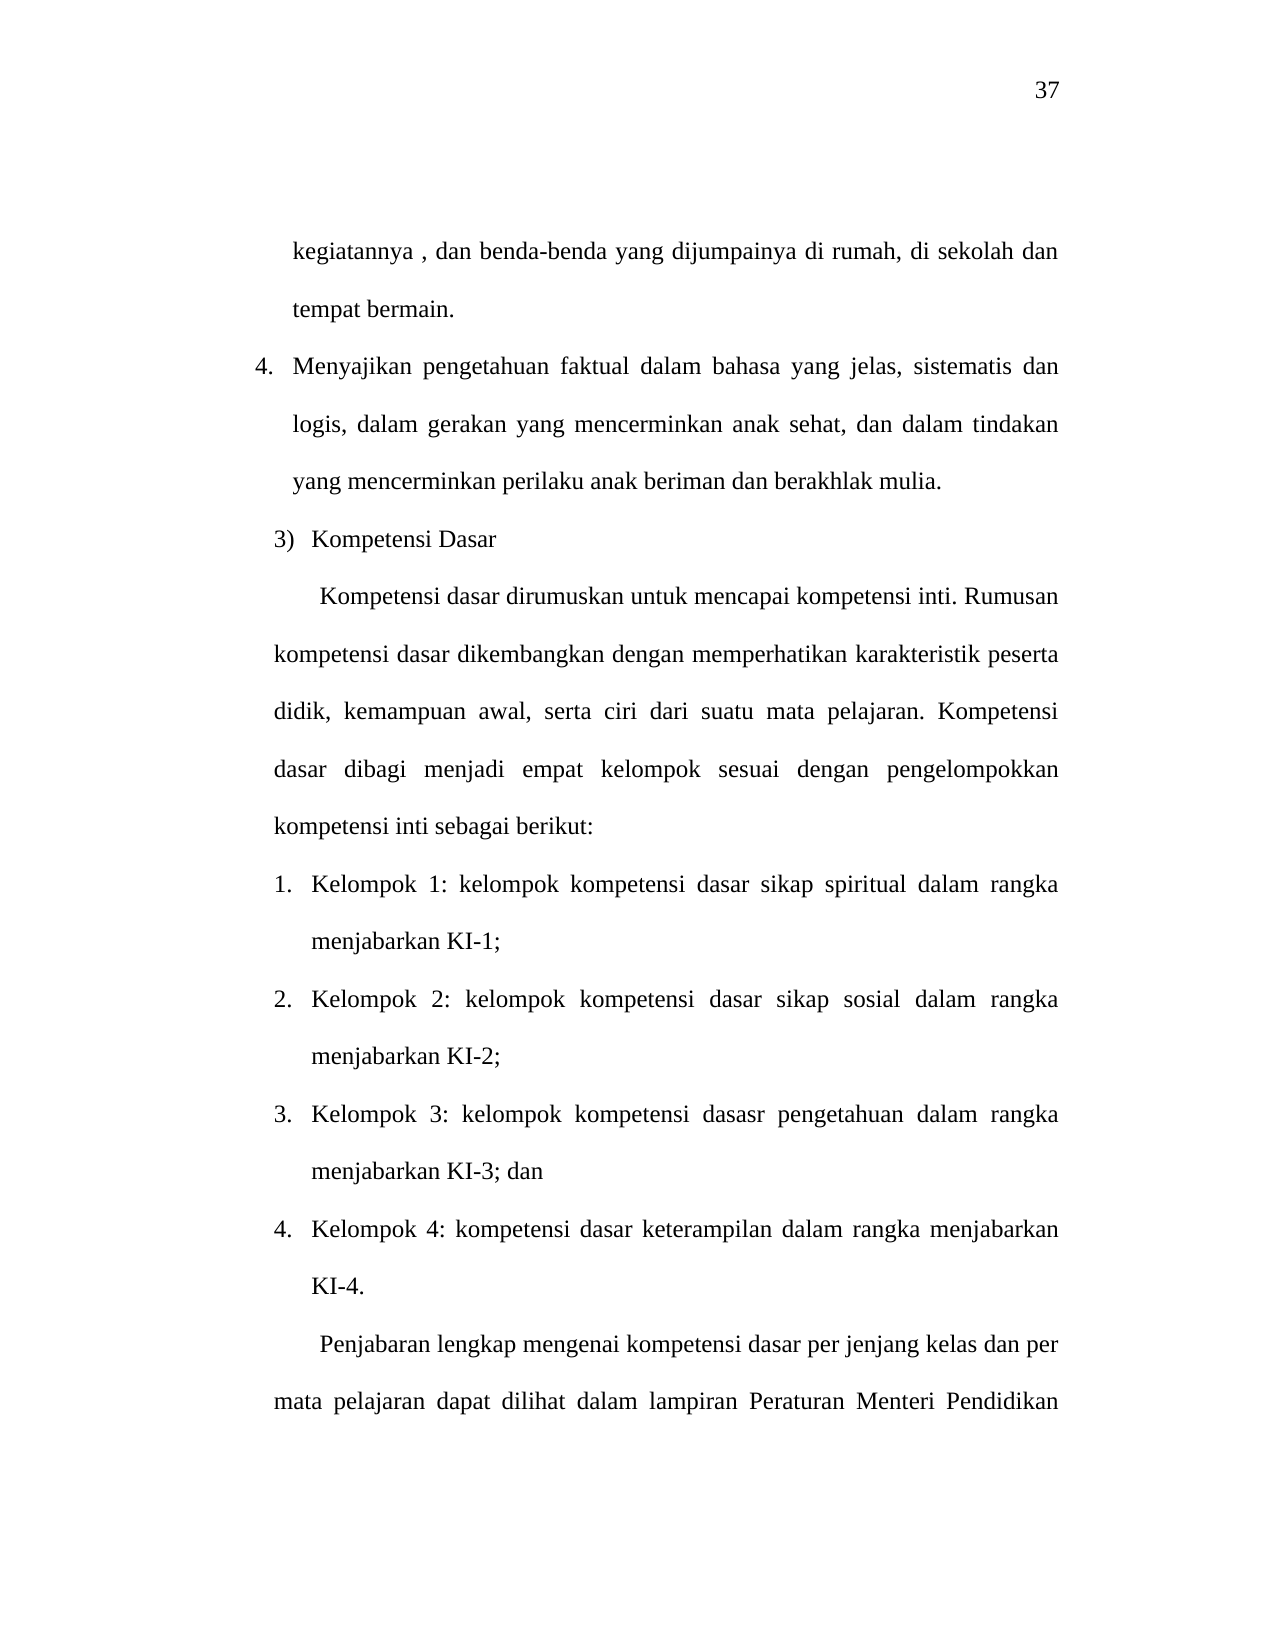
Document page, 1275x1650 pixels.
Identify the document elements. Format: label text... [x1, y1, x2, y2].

list Kompetensi Dasar [274, 524, 1059, 552]
list Kelompok 1: kelompok kompetensi dasar sikap spiritual dalam rangka menjabarkan KI-1; [274, 869, 1059, 955]
list Kelompok 4: kompetensi dasar keterampilan dalam rangka menjabarkan KI-4. [274, 1214, 1059, 1300]
text Kompetensi dasar dirumuskan untuk mencapai kompetensi inti. Rumusan kompetensi dasar dikembangkan dengan memperhatikan karakteristik peserta didik, kemampuan awal, serta ciri dari suatu mata pelajaran. Kompetensi dasar dibagi menjadi empat kelompok sesuai dengan pengelompokkan kompetensi inti sebagai berikut: [274, 581, 1059, 840]
list Kelompok 3: kelompok kompetensi dasasr pengetahuan dalam rangka menjabarkan KI-3; dan [274, 1099, 1059, 1185]
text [274, 1329, 1059, 1415]
list Kelompok 2: kelompok kompetensi dasar sikap sosial dalam rangka menjabarkan KI-2; [274, 984, 1059, 1070]
list Menyajikan pengetahuan faktual dalam bahasa yang jelas, sistematis dan logis, dalam gerakan yang mencerminkan anak sehat, dan dalam tindakan yang mencerminkan perilaku anak beriman dan berakhlak mulia. [255, 351, 1059, 495]
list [255, 236, 1059, 322]
